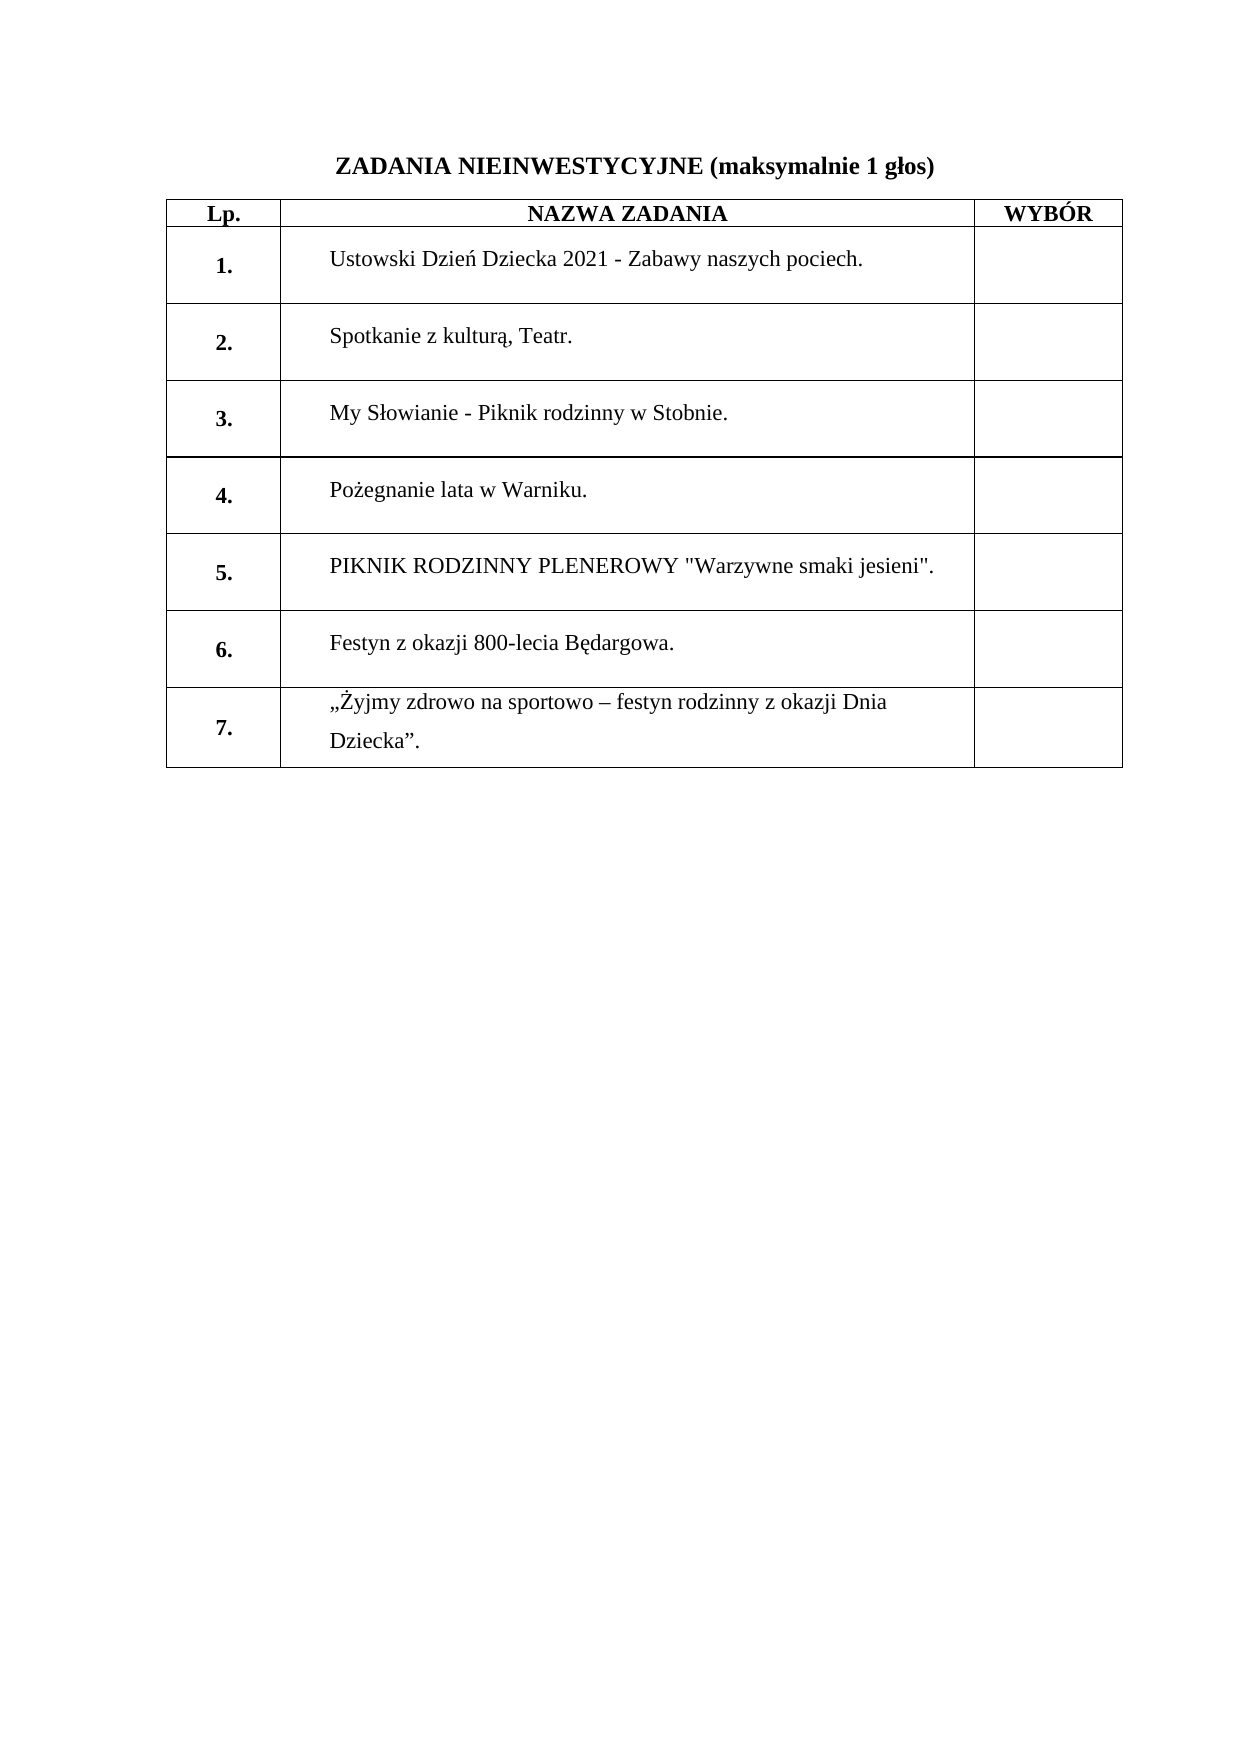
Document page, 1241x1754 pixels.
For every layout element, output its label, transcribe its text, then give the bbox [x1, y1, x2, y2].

table_header Lp. [167, 200, 280, 226]
table_cell [975, 458, 1122, 533]
table_header WYBÓR [975, 200, 1122, 226]
table_cell [167, 381, 280, 456]
table_cell [975, 611, 1122, 687]
table_cell My Słowianie - Piknik rodzinny w Stobnie. [281, 381, 974, 456]
table_cell Pożegnanie lata w Warniku. [281, 458, 974, 533]
table_cell [167, 227, 280, 303]
table_cell [167, 534, 280, 610]
table_cell Spotkanie z kulturą, Teatr. [281, 304, 974, 380]
table_cell „Żyjmy zdrowo na sportowo – festyn rodzinny z okazji Dnia Dziecka”. [281, 688, 974, 767]
table_cell [167, 611, 280, 687]
table_cell [167, 304, 280, 380]
table_cell [975, 304, 1122, 380]
table_cell [167, 458, 280, 533]
table_cell Ustowski Dzień Dziecka 2021 - Zabawy naszych pociech. [281, 227, 974, 303]
table_cell [975, 534, 1122, 610]
table_cell [975, 381, 1122, 456]
table_cell [975, 227, 1122, 303]
table_cell Festyn z okazji 800-lecia Będargowa. [281, 611, 974, 687]
table_cell PIKNIK RODZINNY PLENEROWY "Warzywne smaki jesieni". [281, 534, 974, 610]
table_cell [167, 688, 280, 767]
table_header NAZWA ZADANIA [281, 200, 974, 226]
table_cell [975, 688, 1122, 767]
text ZADANIA NIEINWESTYCYJNE (maksymalnie 1 głos) [177, 151, 1093, 180]
